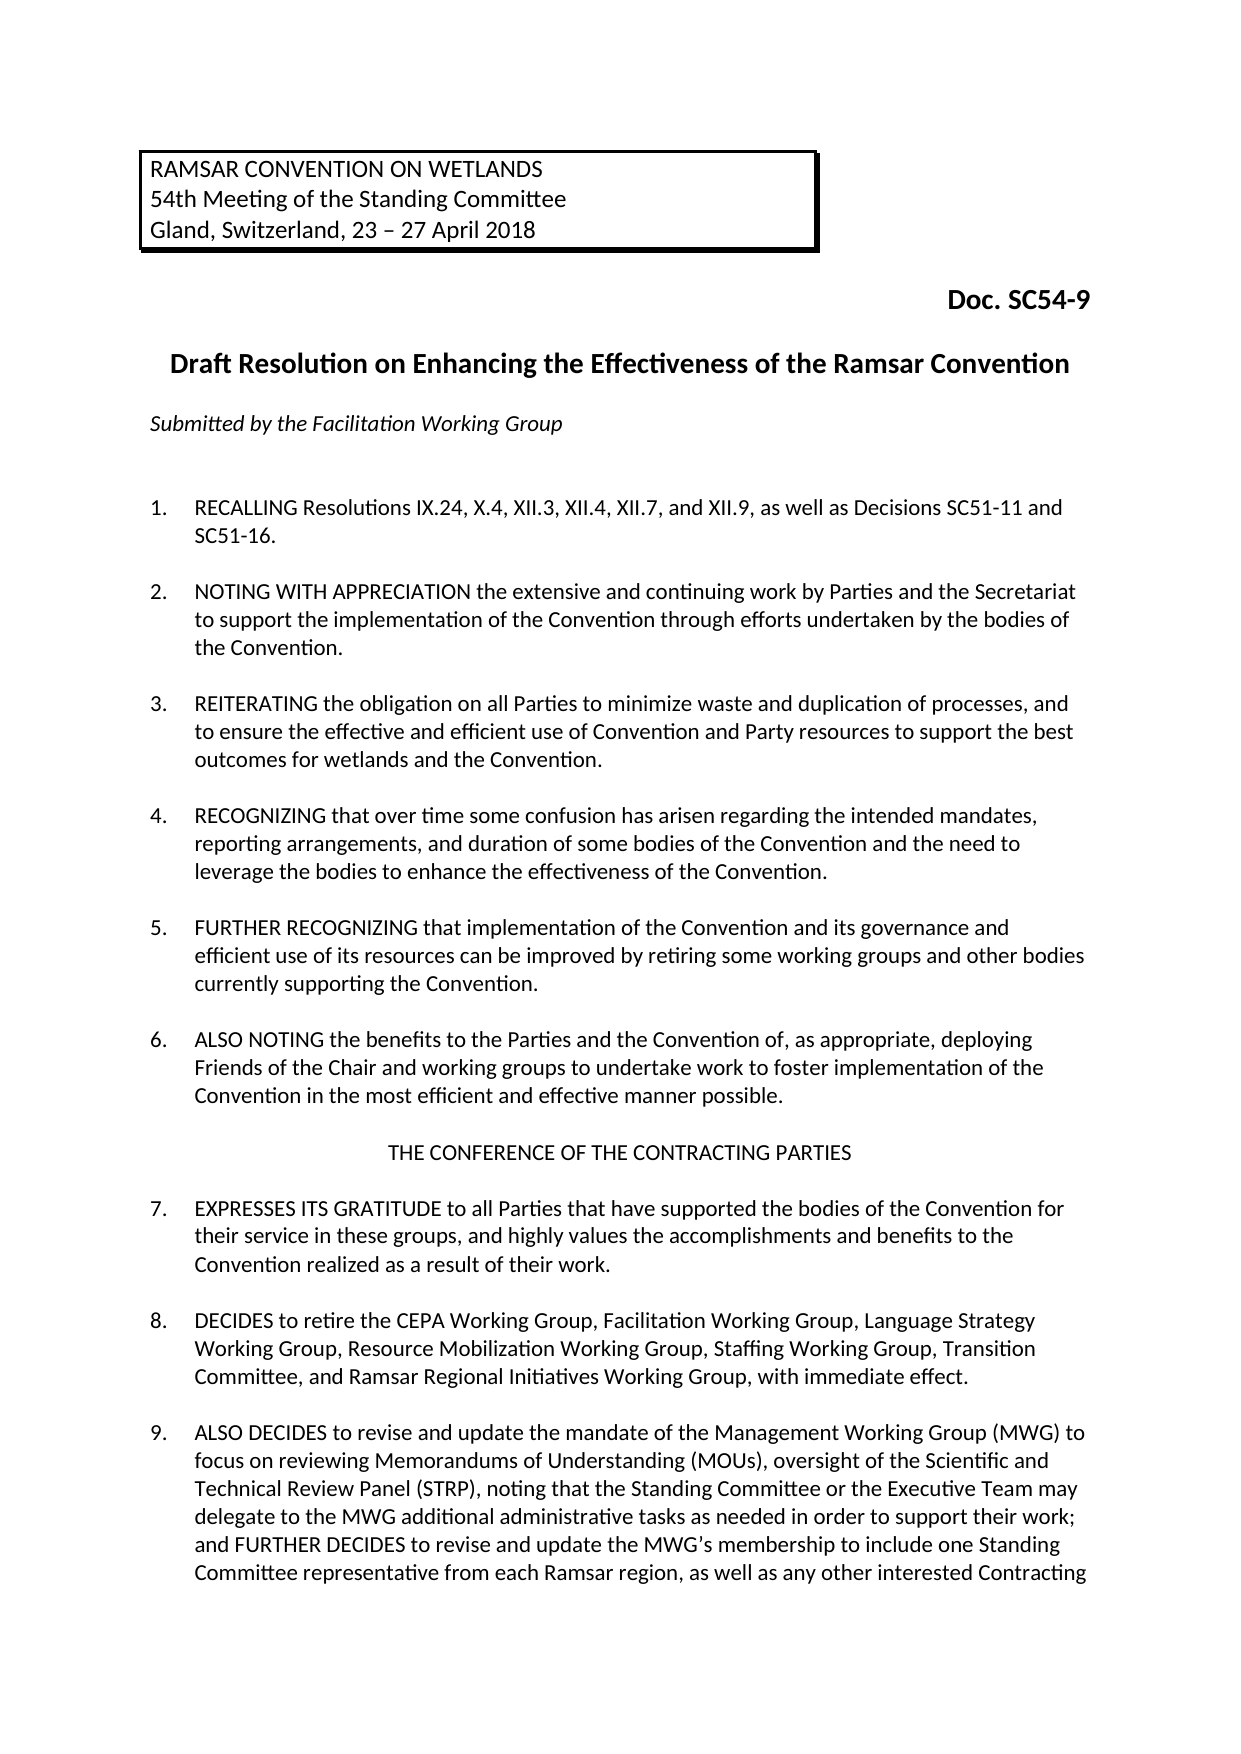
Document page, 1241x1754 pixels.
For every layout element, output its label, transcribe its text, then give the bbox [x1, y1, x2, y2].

text 4. RECOGNIZING that over time some confusion has arisen regarding the intended mandates, reporting arrangements, and duration of some bodies of the Convention and the need to leverage the bodies to enhance the effectiveness of the Convention. [150, 801, 1090, 885]
text 2. NOTING WITH APPRECIATION the extensive and continuing work by Parties and the Secretariat to support the implementation of the Convention through efforts undertaken by the bodies of the Convention. [150, 577, 1090, 661]
text 3. REITERATING the obligation on all Parties to minimize waste and duplication of processes, and to ensure the effective and efficient use of Convention and Party resources to support the best outcomes for wetlands and the Convention. [150, 689, 1090, 773]
text RAMSAR CONVENTION ON WETLANDS [142, 153, 814, 181]
text 8. DECIDES to retire the CEPA Working Group, Facilitation Working Group, Language Strategy Working Group, Resource Mobilization Working Group, Staffing Working Group, Transition Committee, and Ramsar Regional Initiatives Working Group, with immediate effect. [150, 1306, 1090, 1390]
text THE CONFERENCE OF THE CONTRACTING PARTIES [150, 1138, 1090, 1166]
text Gland, Switzerland, 23 – 27 April 2018 [142, 211, 814, 247]
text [150, 1418, 1090, 1586]
text 6. ALSO NOTING the benefits to the Parties and the Convention of, as appropriate, deploying Friends of the Chair and working groups to undertake work to foster implementation of the Convention in the most efficient and effective manner possible. [150, 1026, 1090, 1109]
text 1. RECALLING Resolutions IX.24, X.4, XII.3, XII.4, XII.7, and XII.9, as well as Decisions SC51-11 and SC51-16. [150, 493, 1090, 549]
text 7. EXPRESSES ITS GRATITUDE to all Parties that have supported the bodies of the Convention for their service in these groups, and highly values the accomplishments and benefits to the Convention realized as a result of their work. [150, 1194, 1090, 1278]
text 54th Meeting of the Standing Committee [142, 181, 814, 211]
text 5. FURTHER RECOGNIZING that implementation of the Convention and its governance and efficient use of its resources can be improved by retiring some working groups and other bodies currently supporting the Convention. [150, 913, 1090, 997]
text Doc. SC54-9 [150, 281, 1090, 317]
text Submitted by the Facilitation Working Group [150, 409, 1090, 437]
text Draft Resolution on Enhancing the Effectiveness of the Ramsar Convention [150, 345, 1090, 381]
